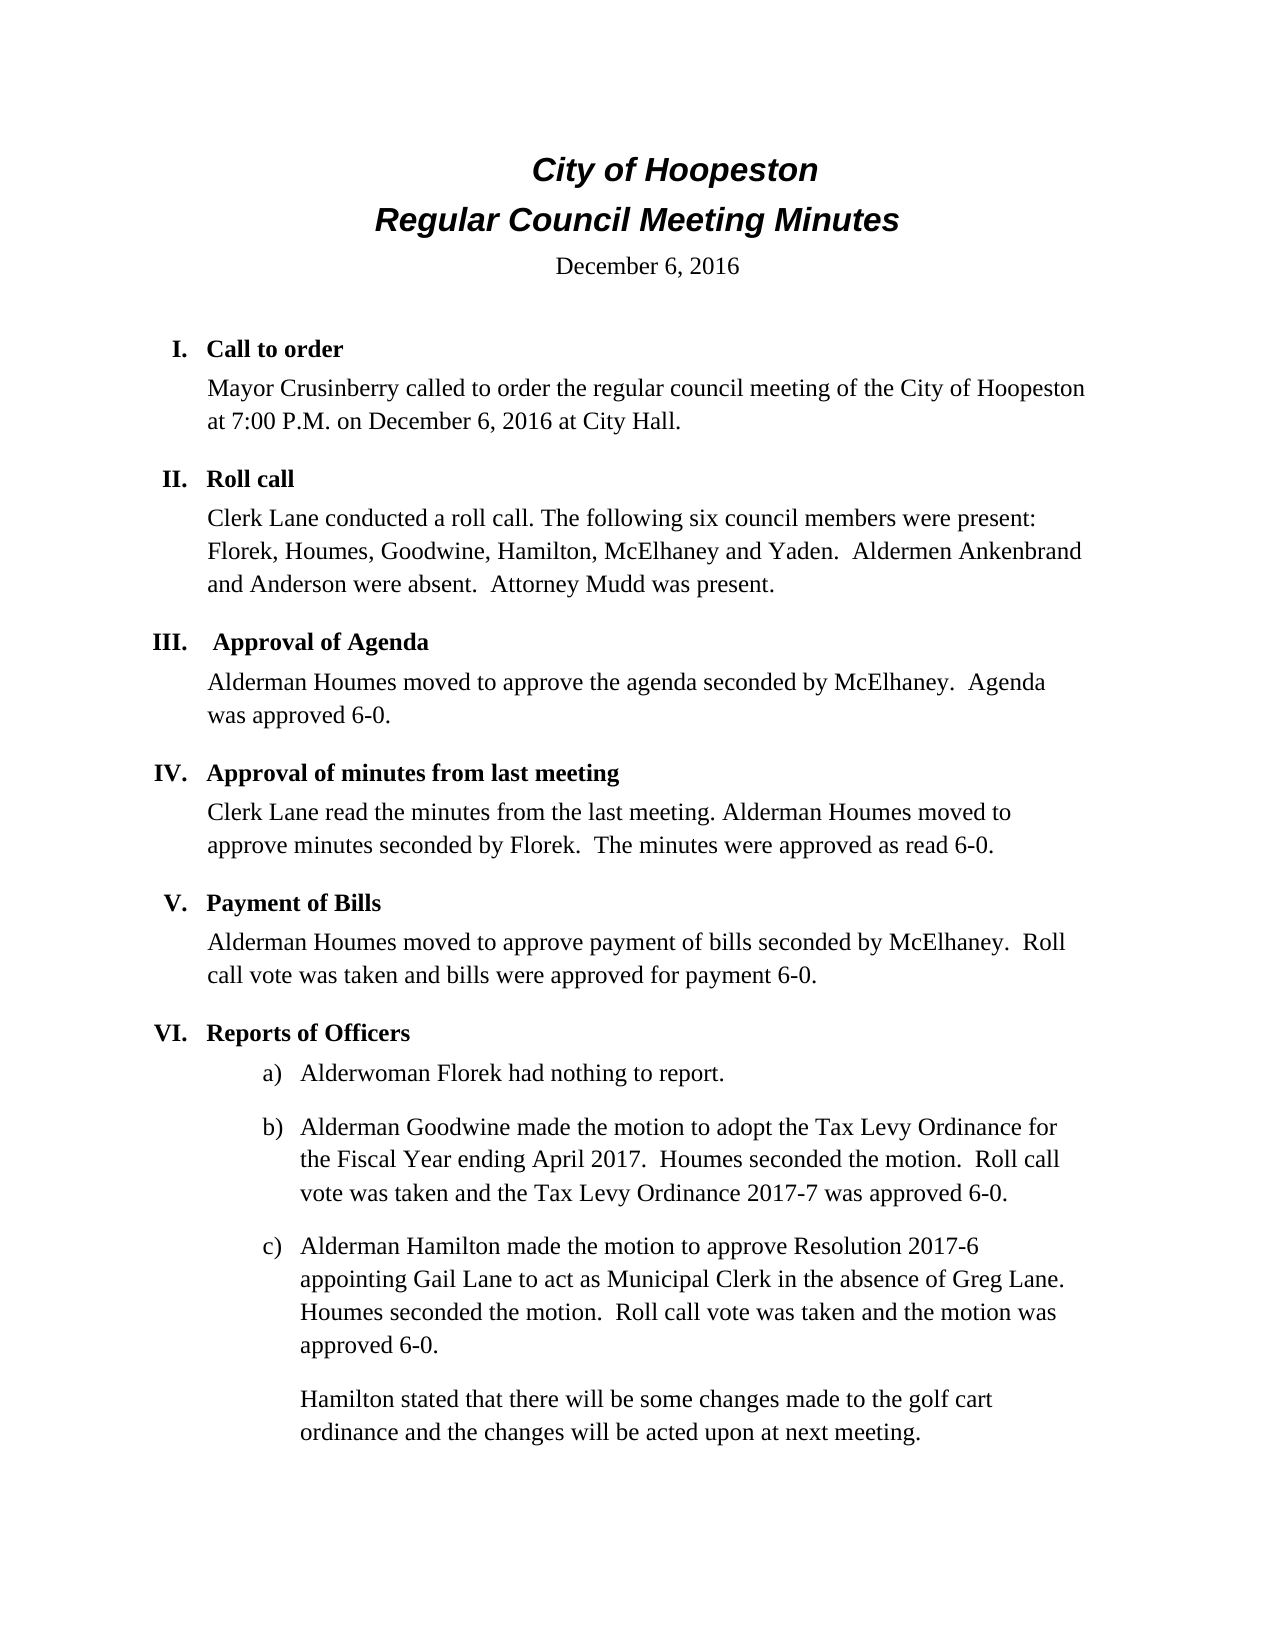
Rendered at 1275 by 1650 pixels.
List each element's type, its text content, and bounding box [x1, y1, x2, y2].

list Alderwoman Florek had nothing to report. [262, 1058, 1087, 1086]
list Alderman Goodwine made the motion to adopt the Tax Levy Ordinance for the Fiscal Year ending April 2017. Houmes seconded the motion. Roll call vote was taken and the Tax Levy Ordinance 2017-7 was approved 6-0. [262, 1112, 1087, 1206]
subtitle Regular Council Meeting Minutes [187, 200, 1087, 239]
list Call to order [187, 334, 1087, 363]
text conducted a roll call. The following six council members were present: Florek, Houmes, Goodwine, Hamilton, McElhaney and Yaden. Aldermen Ankenbrand and Anderson were absent. Attorney Mudd was present. [207, 503, 1087, 598]
list Alderman Houmes moved to approve payment of bills seconded by McElhaney. Roll call vote was taken and bills were approved for payment 6-0. [207, 927, 1087, 989]
list Hamilton stated that there will be some changes made to the golf cart ordinance and the changes will be acted upon at next meeting. [300, 1384, 1087, 1446]
list Payment of Bills [187, 888, 1087, 917]
list Alderman Houmes moved to approve the agenda seconded by McElhaney. Agenda was approved 6-0. [207, 667, 1087, 728]
list Approval of minutes from last meeting [187, 758, 1087, 787]
list Approval of Agenda [187, 627, 1087, 656]
list Reports of Officers [187, 1018, 1087, 1047]
list Alderman Hamilton made the motion to approve Resolution 2017-6 appointing Gail Lane to act as Municipal Clerk in the absence of Greg Lane. Houmes seconded the motion. Roll call vote was taken and the motion was approved 6-0. [262, 1231, 1087, 1359]
text called to order the regular council meeting of the City of Hoopeston at on at City Hall. [207, 373, 1087, 435]
text read the minutes from the last meeting. Alderman Houmes moved to approve minutes seconded by Florek. The minutes were approved as read 6-0. [207, 797, 1087, 859]
list Roll call [187, 464, 1087, 493]
subtitle City of Hoopeston [187, 150, 1087, 188]
